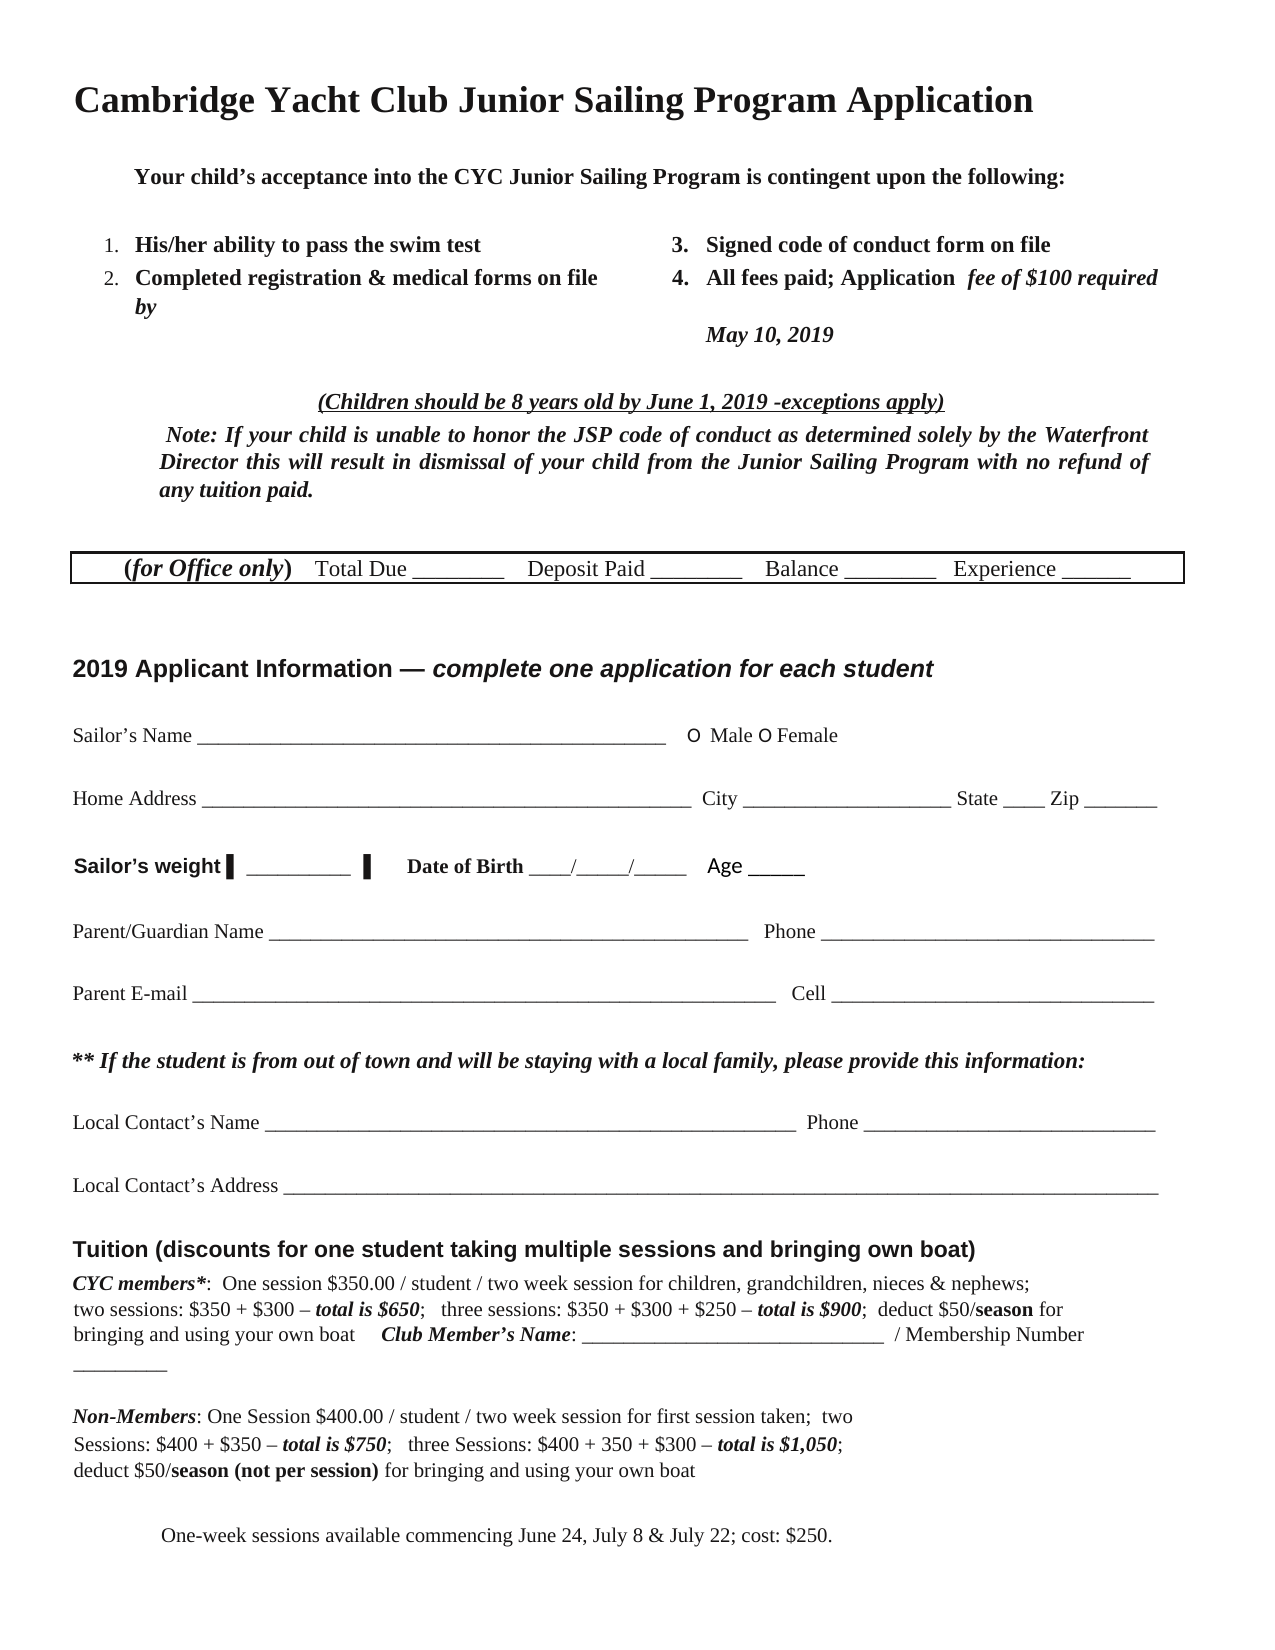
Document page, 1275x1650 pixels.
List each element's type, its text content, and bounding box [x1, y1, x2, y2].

subtitle (Children should be 8 years old by June 1, 2019 -exceptions apply) [261, 388, 1002, 414]
text Yacht Club Junior Sailing Program Application [74, 77, 1187, 120]
text Sailor’s Name _____________________________________________ O Male O Female [72, 722, 1187, 747]
text ** If the student is from out of town and will be staying with a local family, please provide this information: [71, 1047, 1152, 1073]
text Parent/Guardian Name ______________________________________________ Phone ________________________________ [72, 919, 1187, 943]
subtitle Tuition (discounts for one student taking multiple sessions and bringing own boat) [72, 1236, 1187, 1262]
text One-week sessions available commencing June 24, July 8 & July 22; cost: $250. [72, 1523, 1187, 1547]
text May 10, 2019 [72, 321, 1187, 348]
text Sailor’s weight ▌ __________ ▐ Date of Birth ____/_____/_____ Age _____ [74, 852, 1187, 879]
text Note: If your child is unable to honor the JSP code of conduct as determined solely by the Waterfront Director this will result in dismissal of your child from the Junior Sailing Program with no refund of any tuition paid. [159, 421, 1152, 503]
text Local Contact’s Address ____________________________________________________________________________________ [72, 1173, 1187, 1197]
text Your child’s acceptance into the CYC Junior Sailing Program is contingent upon the following: [134, 163, 1187, 189]
text Parent E-mail ________________________________________________________ Cell _______________________________ [72, 981, 1187, 1005]
text Non-Members: One Session $400.00 / student / two week session for first session taken; two Sessions: $400 + $350 – total is $750; three Sessions: $400 + 350 + $300 – total is $1,050; deduct $50/season (not per session) for bringing and using your own boat [72, 1404, 881, 1482]
text Local Contact’s Name ___________________________________________________ Phone ____________________________ [72, 1110, 1187, 1134]
list His/her ability to pass the swim test 3. Signed code of conduct form on file [103, 230, 1187, 258]
text CYC members*: One session $350.00 / student / two week session for children, grandchildren, nieces & nephews; two sessions: $350 + $300 – total is $650; three sessions: $350 + $300 + $250 – total is $900; deduct $50/season for bringing and using your own boat Club Member’s Name: _____________________________ / Membership Number _________ [72, 1271, 1084, 1375]
subtitle 2019 Applicant Information — complete one application for each student [72, 654, 1187, 683]
text (for Office only) Total Due ________ Deposit Paid ________ Balance ________ Experience ______ [72, 554, 1183, 582]
list Completed registration & medical forms on file 4. All fees paid; Application fee of $100 required by [103, 264, 1187, 319]
text ____ Zip _______ [72, 786, 1187, 810]
